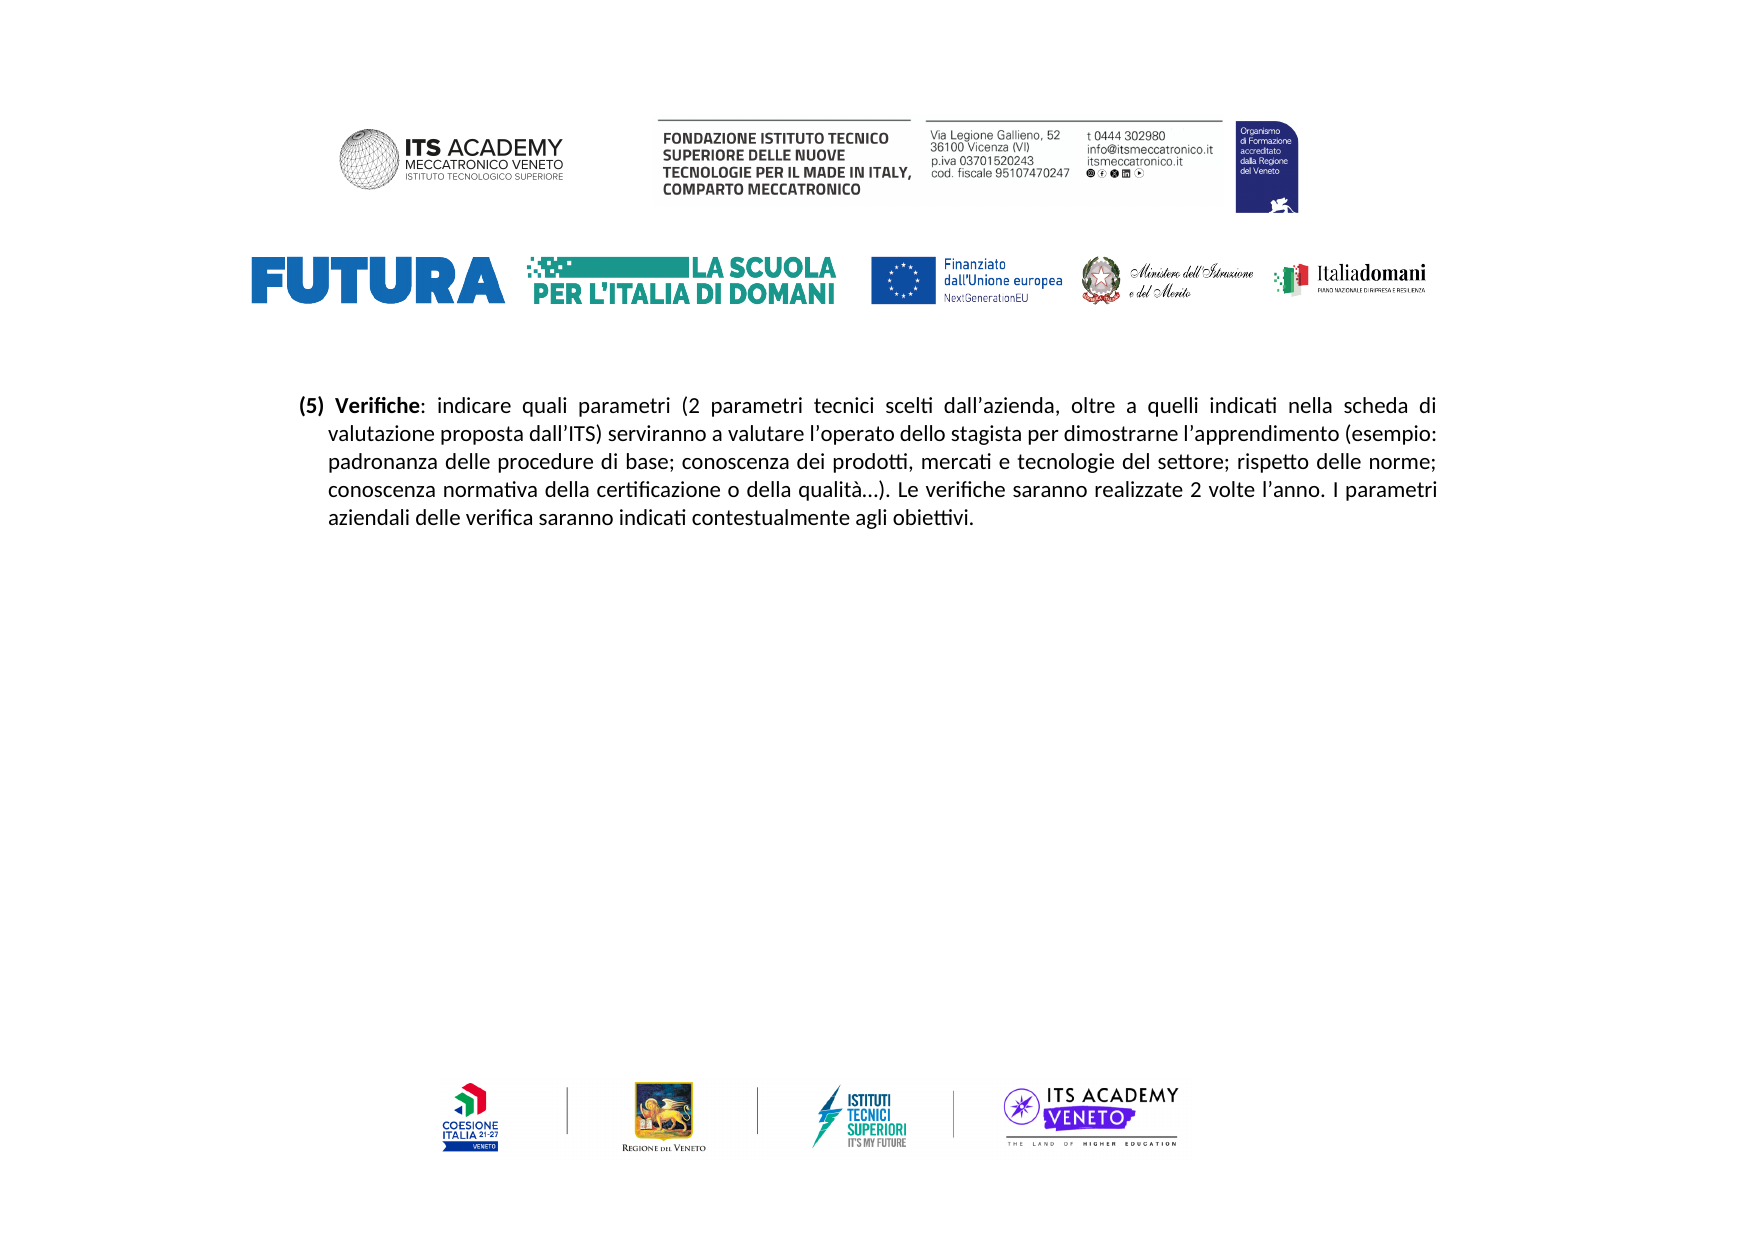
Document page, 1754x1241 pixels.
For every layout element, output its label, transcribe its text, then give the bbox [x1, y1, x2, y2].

picture [651, 114, 1225, 207]
picture [1235, 121, 1299, 213]
picture [249, 253, 1428, 308]
picture [335, 121, 567, 199]
picture [438, 1078, 1193, 1160]
text (5) Verifiche: indicare quali parametri (2 parametri tecnici scelti dall’azienda, oltre a quelli indicati nella scheda di valutazione proposta dall’ITS) serviranno a valutare l’operato dello stagista per dimostrarne l’apprendimento (esempio: padronanza delle procedure di base; conoscenza dei prodotti, mercati e tecnologie del settore; rispetto delle norme; conoscenza normativa della certificazione o della qualità…). Le verifiche saranno realizzate 2 volte l’anno. I parametri aziendali delle verifica saranno indicati contestualmente agli obiettivi. [298, 391, 1439, 531]
